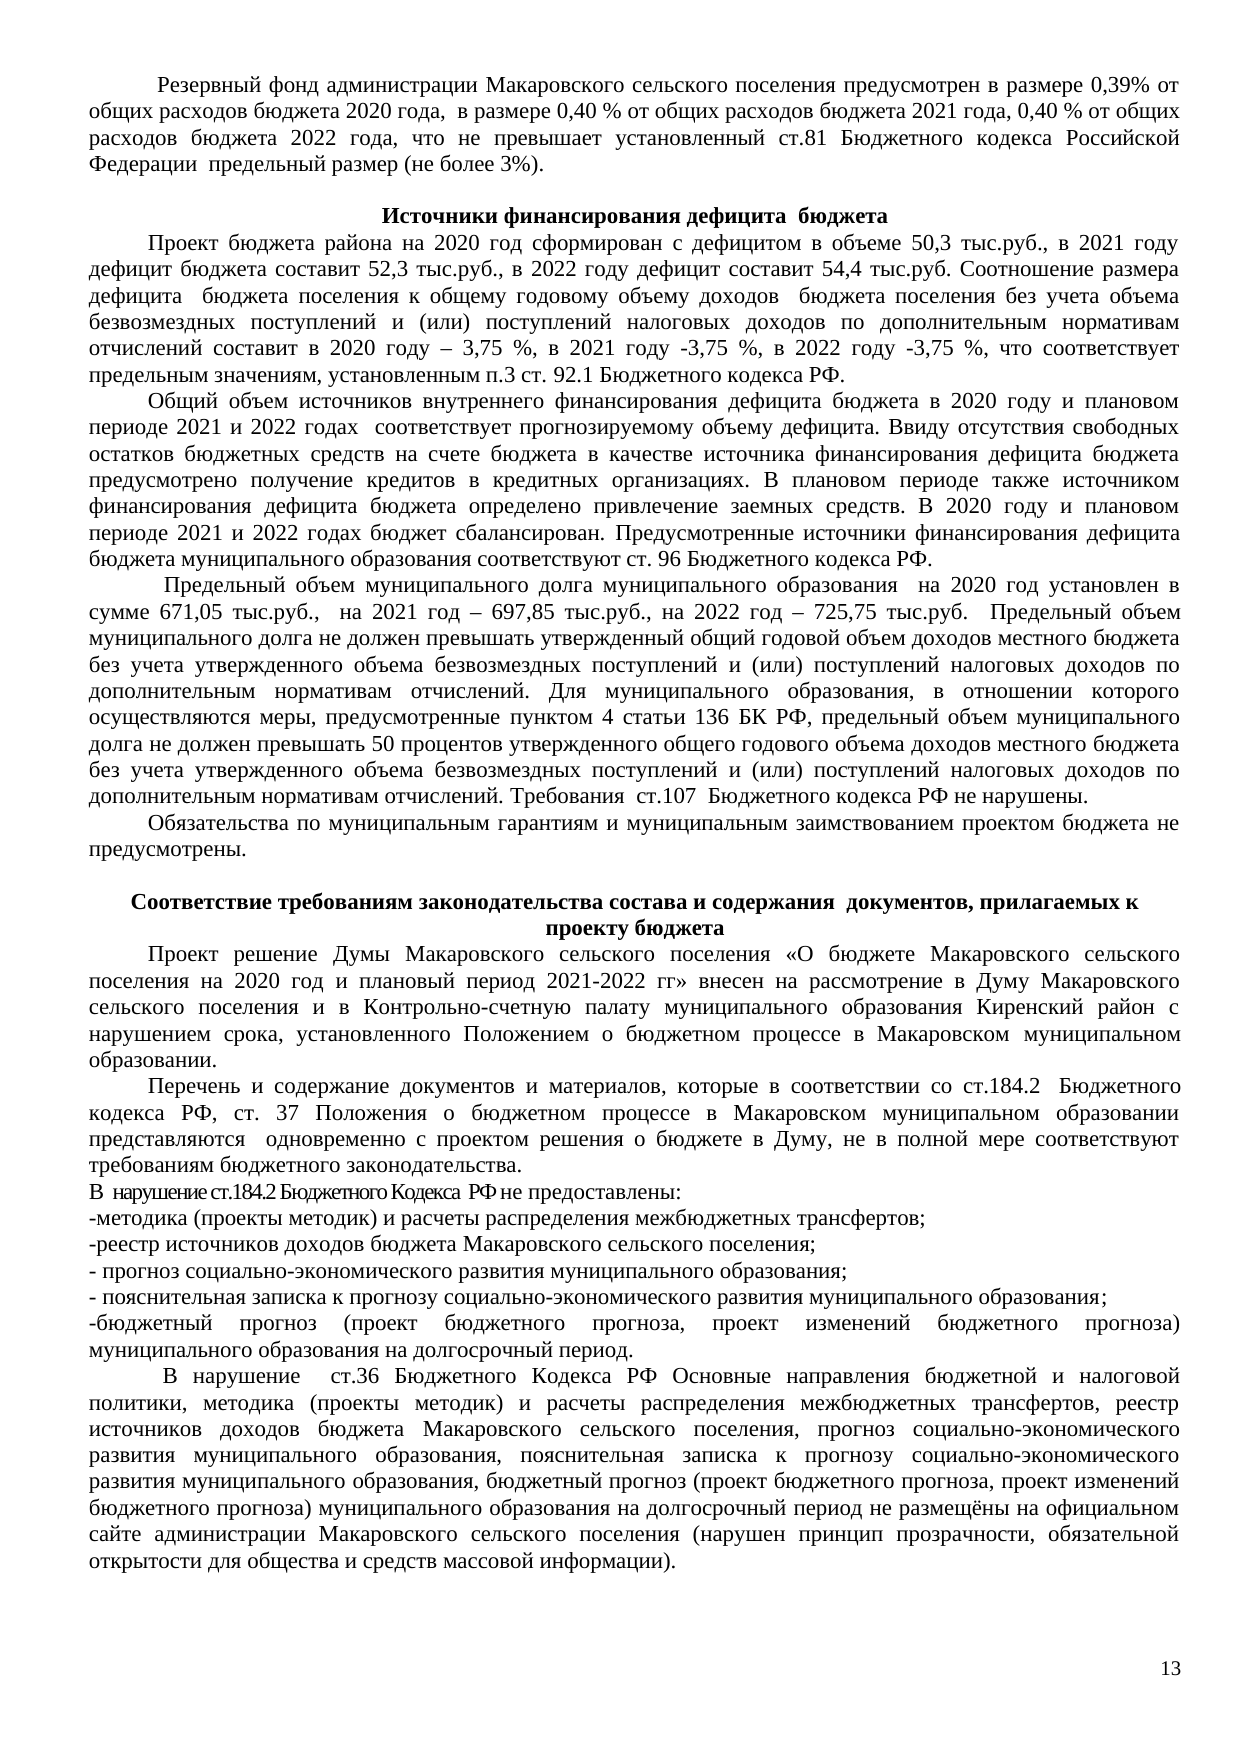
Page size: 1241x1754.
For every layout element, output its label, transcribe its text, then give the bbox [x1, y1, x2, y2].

text -реестр источников доходов бюджета Макаровского сельского поселения; [89, 1230, 1181, 1257]
text Обязательства по муниципальным гарантиям и муниципальным заимствованием проектом бюджета не предусмотрены. [89, 809, 1181, 861]
text Проект решение Думы Макаровского сельского поселения «О бюджете Макаровского сельского поселения на 2020 год и плановый период 2021-2022 гг» внесен на рассмотрение в Думу Макаровского сельского поселения и в Контрольно-счетную палату муниципального образования Киренский район с нарушением срока, установленного Положением о бюджетном процессе в Макаровском муниципальном образовании. [89, 941, 1181, 1072]
text Перечень и содержание документов и материалов, которые в соответствии со ст.184.2 Бюджетного кодекса РФ, ст. 37 Положения о бюджетном процессе в Макаровском муниципальном образовании представляются одновременно с проектом решения о бюджете в Думу, не в полной мере соответствуют требованиям бюджетного законодательства. [89, 1072, 1181, 1178]
text Соответствие требованиям законодательства состава и содержания документов, прилагаемых к проекту бюджета [89, 888, 1181, 941]
text -методика (проекты методик) и расчеты распределения межбюджетных трансфертов; [89, 1204, 1181, 1230]
text - пояснительная записка к прогнозу социально-экономического развития муниципального образования; [89, 1283, 1181, 1309]
text В нарушение ст.184.2 Бюджетного Кодекса РФ не предоставлены: [89, 1178, 1181, 1204]
text Резервный фонд администрации Макаровского сельского поселения предусмотрен в размере 0,39% от общих расходов бюджета 2020 года, в размере 0,40 % от общих расходов бюджета 2021 года, 0,40 % от общих расходов бюджета 2022 года, что не превышает установленный ст.81 Бюджетного кодекса Российской Федерации предельный размер (не более 3%). [89, 71, 1181, 176]
text Предельный объем муниципального долга муниципального образования на 2020 год установлен в сумме 671,05 тыс.руб., на 2021 год – 697,85 тыс.руб., на 2022 год – 725,75 тыс.руб. Предельный объем муниципального долга не должен превышать утвержденный общий годовой объем доходов местного бюджета без учета утвержденного объема безвозмездных поступлений и (или) поступлений налоговых доходов по дополнительным нормативам отчислений. Для муниципального образования, в отношении которого осуществляются меры, предусмотренные пунктом 4 статьи 136 БК РФ, предельный объем муниципального долга не должен превышать 50 процентов утвержденного общего годового объема доходов местного бюджета без учета утвержденного объема безвозмездных поступлений и (или) поступлений налоговых доходов по дополнительным нормативам отчислений. Требования ст.107 Бюджетного кодекса РФ не нарушены. [89, 572, 1181, 809]
text -бюджетный прогноз (проект бюджетного прогноза, проект изменений бюджетного прогноза) муниципального образования на долгосрочный период. [89, 1309, 1181, 1362]
text Проект бюджета района на 2020 год сформирован с дефицитом в объеме 50,3 тыс.руб., в 2021 году дефицит бюджета составит 52,3 тыс.руб., в 2022 году дефицит составит 54,4 тыс.руб. Соотношение размера дефицита бюджета поселения к общему годовому объему доходов бюджета поселения без учета объема безвозмездных поступлений и (или) поступлений налоговых доходов по дополнительным нормативам отчислений составит в 2020 году – 3,75 %, в 2021 году -3,75 %, в 2022 году -3,75 %, что соответствует предельным значениям, установленным п.3 ст. 92.1 Бюджетного кодекса РФ. [89, 229, 1181, 387]
text Источники финансирования дефицита бюджета [89, 203, 1181, 229]
text - прогноз социально-экономического развития муниципального образования; [89, 1257, 1181, 1283]
text Общий объем источников внутреннего финансирования дефицита бюджета в 2020 году и плановом периоде 2021 и 2022 годах соответствует прогнозируемому объему дефицита. Ввиду отсутствия свободных остатков бюджетных средств на счете бюджета в качестве источника финансирования дефицита бюджета предусмотрено получение кредитов в кредитных организациях. В плановом периоде также источником финансирования дефицита бюджета определено привлечение заемных средств. В 2020 году и плановом периоде 2021 и 2022 годах бюджет сбалансирован. Предусмотренные источники финансирования дефицита бюджета муниципального образования соответствуют ст. 96 Бюджетного кодекса РФ. [89, 387, 1181, 572]
text В нарушение ст.36 Бюджетного Кодекса РФ Основные направления бюджетной и налоговой политики, методика (проекты методик) и расчеты распределения межбюджетных трансфертов, реестр источников доходов бюджета Макаровского сельского поселения, прогноз социально-экономического развития муниципального образования, пояснительная записка к прогнозу социально-экономического развития муниципального образования, бюджетный прогноз (проект бюджетного прогноза, проект изменений бюджетного прогноза) муниципального образования на долгосрочный период не размещёны на официальном сайте администрации Макаровского сельского поселения (нарушен принцип прозрачности, обязательной открытости для общества и средств массовой информации). [89, 1362, 1181, 1573]
